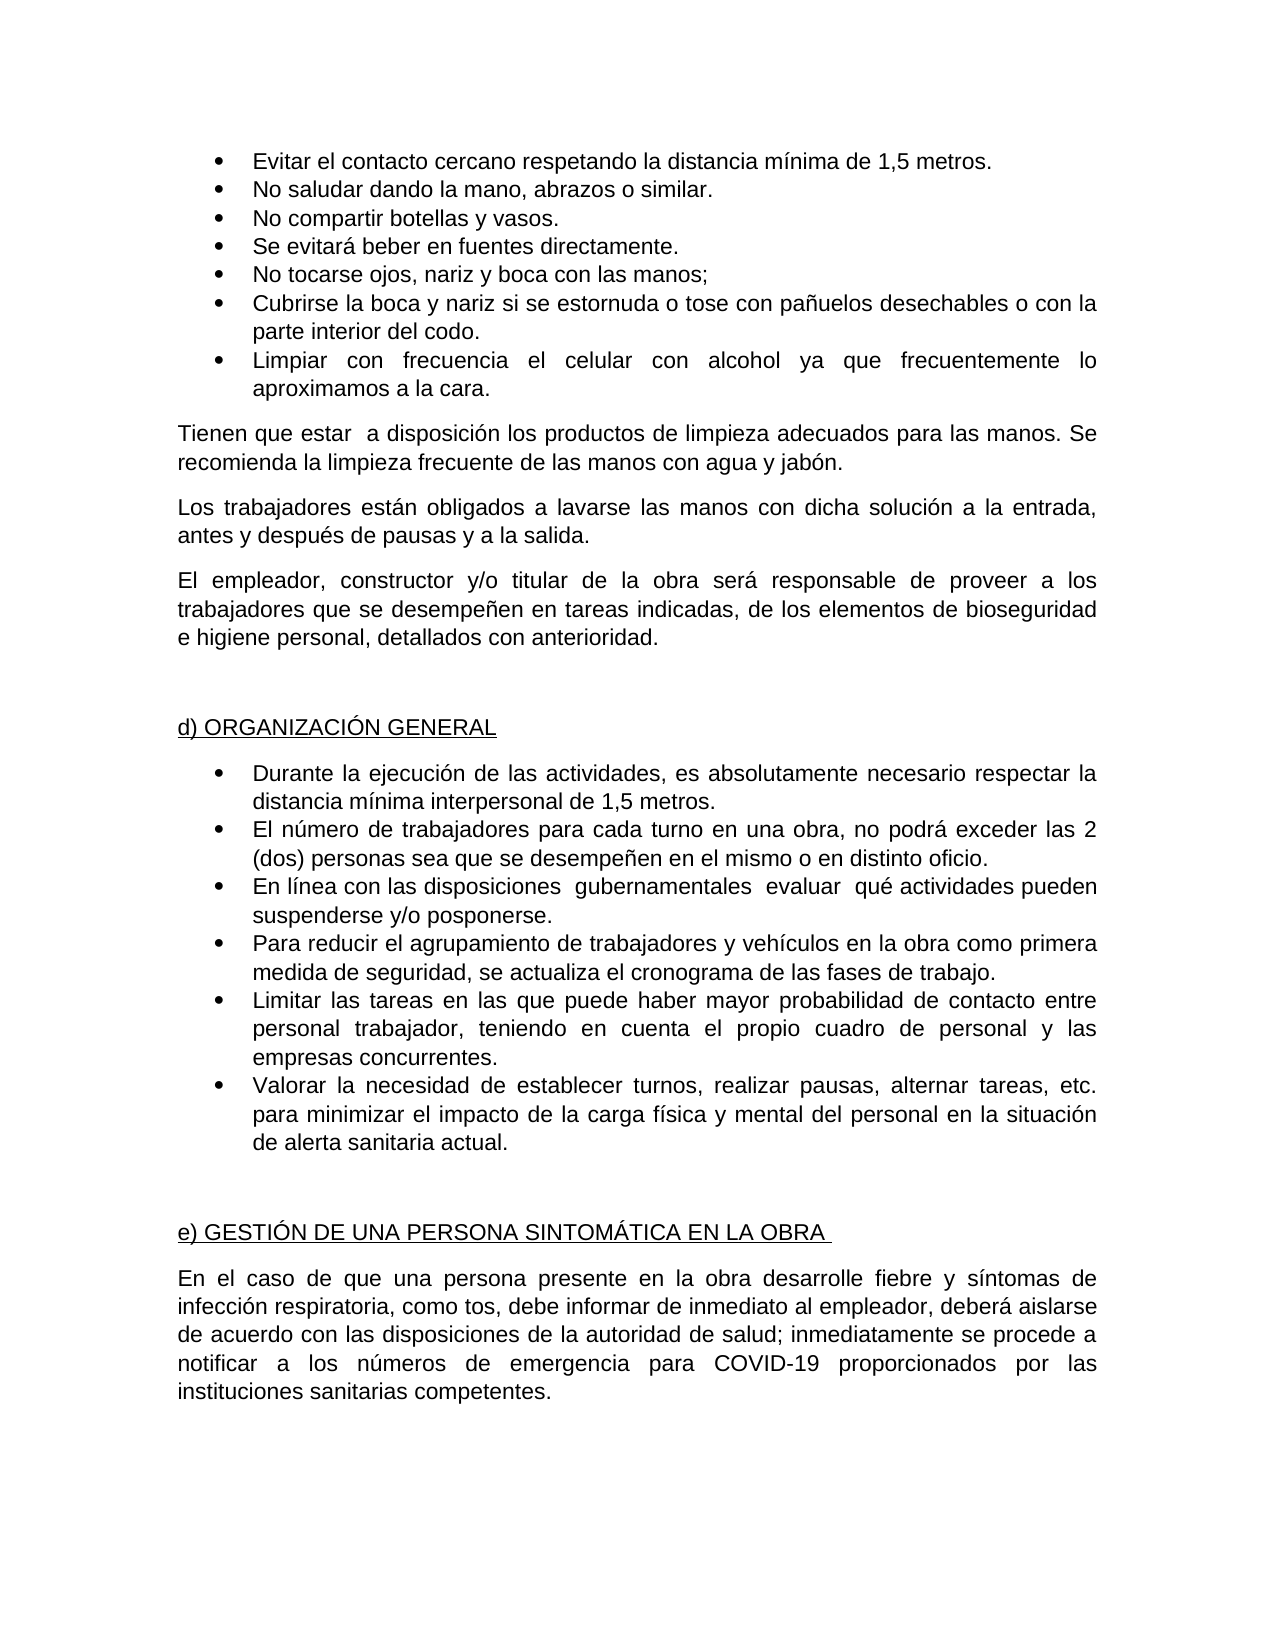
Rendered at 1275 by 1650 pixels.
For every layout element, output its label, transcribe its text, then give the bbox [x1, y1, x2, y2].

text d) ORGANIZACIÓN GENERAL [177, 714, 1098, 741]
list En línea con las disposiciones gubernamentales evaluar qué actividades pueden suspenderse y/o posponerse. [215, 873, 1098, 928]
list No compartir botellas y vasos. [215, 204, 1098, 231]
list No saludar dando la mano, abrazos o similar. [215, 176, 1098, 202]
text Los trabajadores están obligados a lavarse las manos con dicha solución a la entrada, antes y después de pausas y a la salida. [177, 494, 1098, 548]
list Valorar la necesidad de establecer turnos, realizar pausas, alternar tareas, etc. para minimizar el impacto de la carga física y mental del personal en la situación de alerta sanitaria actual. [215, 1072, 1098, 1156]
text En el caso de que una persona presente en la obra desarrolle fiebre y síntomas de infección respiratoria, como tos, debe informar de inmediato al empleador, deberá aislarse de acuerdo con las disposiciones de la autoridad de salud; inmediatamente se procede a notificar a los números de emergencia para COVID-19 proporcionados por las instituciones sanitarias competentes. [177, 1264, 1098, 1404]
list El número de trabajadores para cada turno en una obra, no podrá exceder las 2 (dos) personas sea que se desempeñen en el mismo o en distinto oficio. [215, 816, 1098, 871]
text e) GESTIÓN DE UNA PERSONA SINTOMÁTICA EN LA OBRA [177, 1219, 1098, 1246]
text El empleador, constructor y/o titular de la obra será responsable de proveer a los trabajadores que se desempeñen en tareas indicadas, de los elementos de bioseguridad e higiene personal, detallados con anterioridad. [177, 567, 1098, 651]
list Cubrirse la boca y nariz si se estornuda o tose con pañuelos desechables o con la parte interior del codo. [215, 290, 1098, 344]
list Evitar el contacto cercano respetando la distancia mínima de 1,5 metros. [215, 148, 1098, 174]
list Limpiar con frecuencia el celular con alcohol ya que frecuentemente lo aproximamos a la cara. [215, 347, 1098, 401]
list Se evitará beber en fuentes directamente. [215, 233, 1098, 259]
list Para reducir el agrupamiento de trabajadores y vehículos en la obra como primera medida de seguridad, se actualiza el cronograma de las fases de trabajo. [215, 930, 1098, 985]
list Limitar las tareas en las que puede haber mayor probabilidad de contacto entre personal trabajador, teniendo en cuenta el propio cuadro de personal y las empresas concurrentes. [215, 987, 1098, 1070]
list No tocarse ojos, nariz y boca con las manos; [215, 261, 1098, 288]
text Tienen que estar a disposición los productos de limpieza adecuados para las manos. Se recomienda la limpieza frecuente de las manos con agua y jabón. [177, 420, 1098, 475]
list Durante la ejecución de las actividades, es absolutamente necesario respectar la distancia mínima interpersonal de 1,5 metros. [215, 759, 1098, 814]
